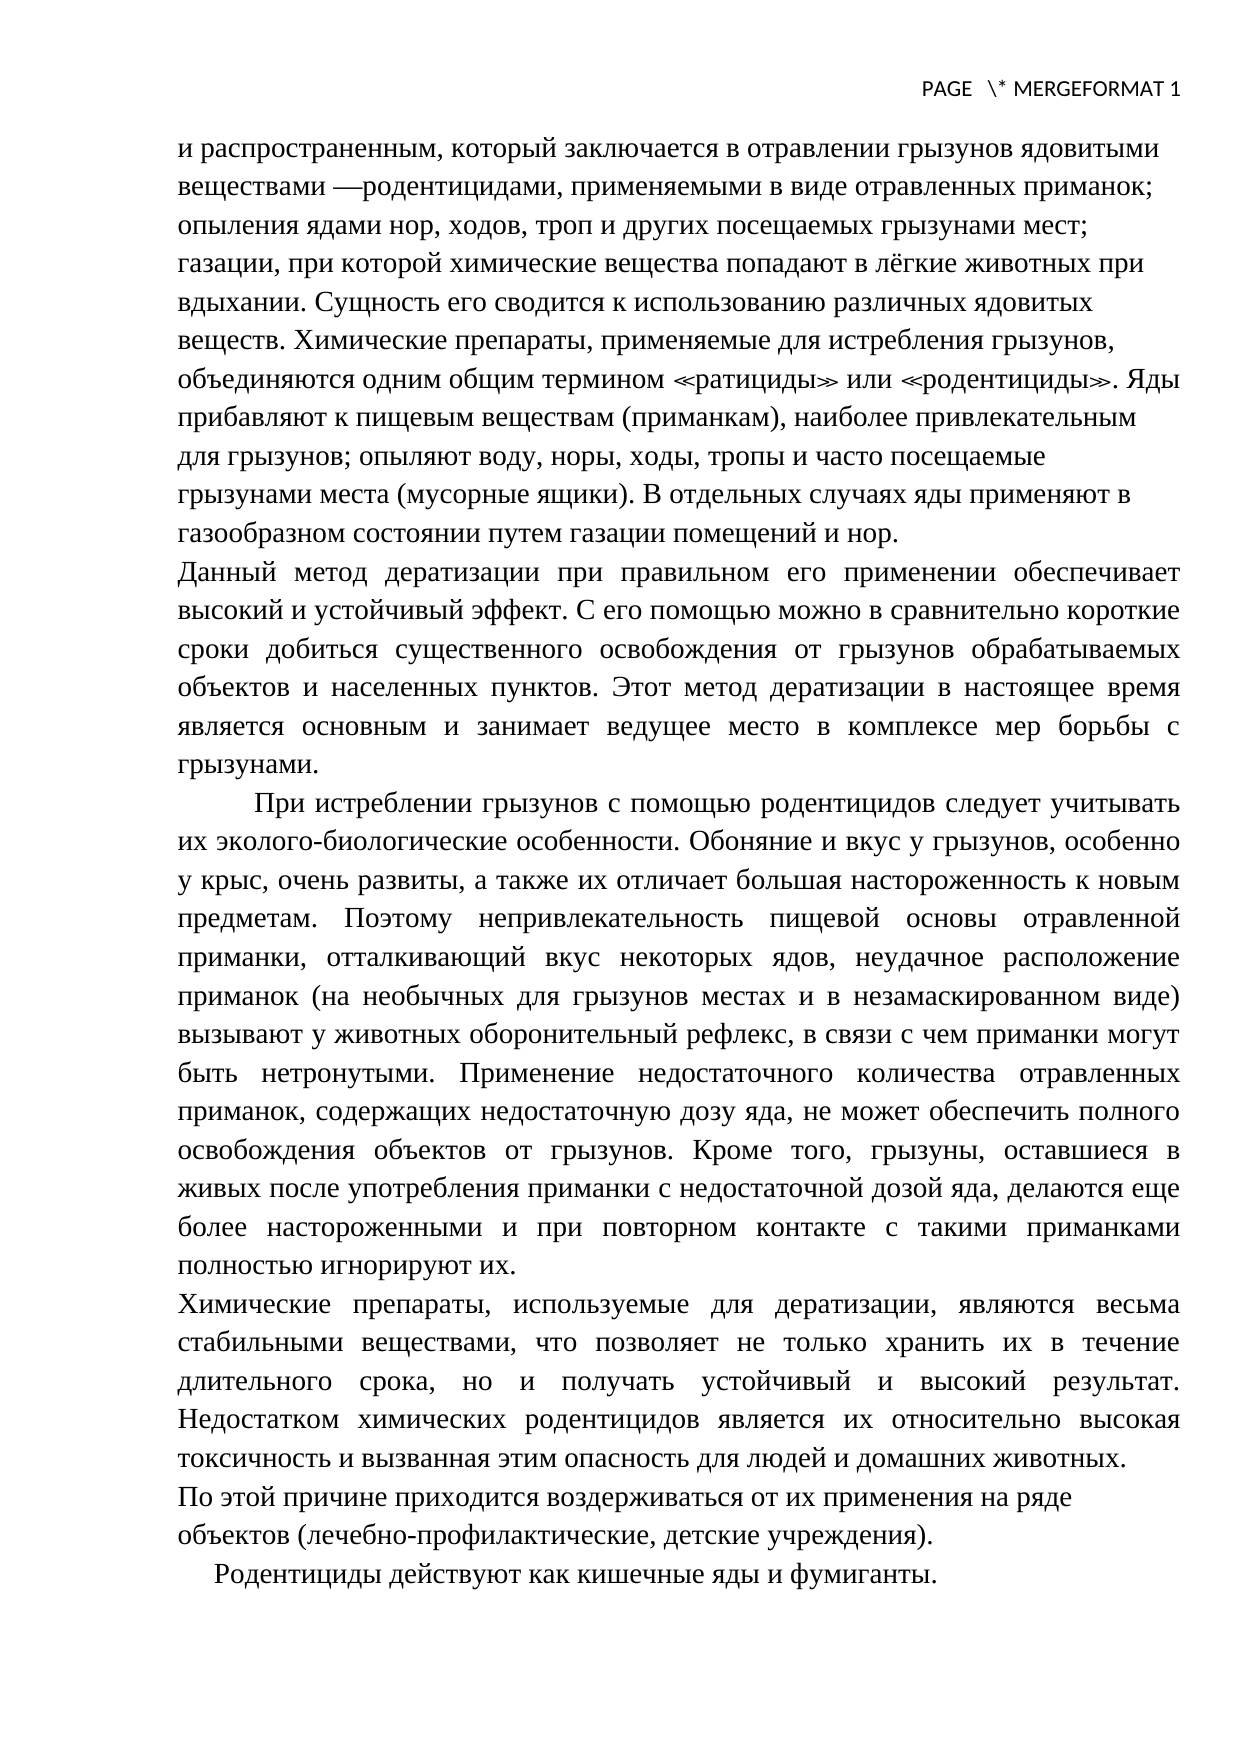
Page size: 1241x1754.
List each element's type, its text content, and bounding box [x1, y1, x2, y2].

text и распространенным, который заключается в отравлении грызунов ядовитыми веществами —родентицидами, применяемыми в виде отравленных приманок; опыления ядами нор, ходов, троп и других посещаемых грызунами мест; газации, при которой химические вещества попадают в лёгкие животных при вдыхании. Сущность его сводится к использованию различных ядовитых веществ. Химические препараты, применяемые для истребления грызунов, объединяются одним общим термином ≪ратициды≫ или ≪родентициды≫. Яды прибавляют к пищевым веществам (приманкам), наиболее привлекательным для грызунов; опыляют воду, норы, ходы, тропы и часто посещаемые грызунами места (мусорные ящики). В отдельных случаях яды применяют в газообразном состоянии путем газации помещений и нор. [177, 130, 1181, 549]
text По этой причине приходится воздерживаться от их применения на ряде объектов (лечебно-профилактические, детские учреждения). [177, 1479, 1181, 1551]
text Родентициды действуют как кишечные яды и фумиганты. [177, 1556, 1181, 1589]
text Химические препараты, используемые для дератизации, являются весьма стабильными веществами, что позволяет не только хранить их в течение длительного срока, но и получать устойчивый и высокий результат. Недостатком химических родентицидов является их относительно высокая токсичность и вызванная этим опасность для людей и домашних животных. [177, 1286, 1181, 1474]
text Данный метод дератизации при правильном его применении обеспечивает высокий и устойчивый эффект. С его помощью можно в сравнительно короткие сроки добиться существенного освобождения от грызунов обрабатываемых объектов и населенных пунктов. Этот метод дератизации в настоящее время является основным и занимает ведущее место в комплексе мер борьбы с грызунами. [177, 554, 1181, 780]
text При истреблении грызунов с помощью родентицидов следует учитывать их эколого-биологические особенности. Обоняние и вкус у грызунов, особенно у крыс, очень развиты, а также их отличает большая настороженность к новым предметам. Поэтому непривлекательность пищевой основы отравленной приманки, отталкивающий вкус некоторых ядов, неудачное расположение приманок (на необычных для грызунов местах и в незамаскированном виде) вызывают у животных оборонительный рефлекс, в связи с чем приманки могут быть нетронутыми. Применение недостаточного количества отравленных приманок, содержащих недостаточную дозу яда, не может обеспечить полного освобождения объектов от грызунов. Кроме того, грызуны, оставшиеся в живых после употребления приманки с недостаточной дозой яда, делаются еще более настороженными и при повторном контакте с такими приманками полностью игнорируют их. [177, 785, 1181, 1281]
